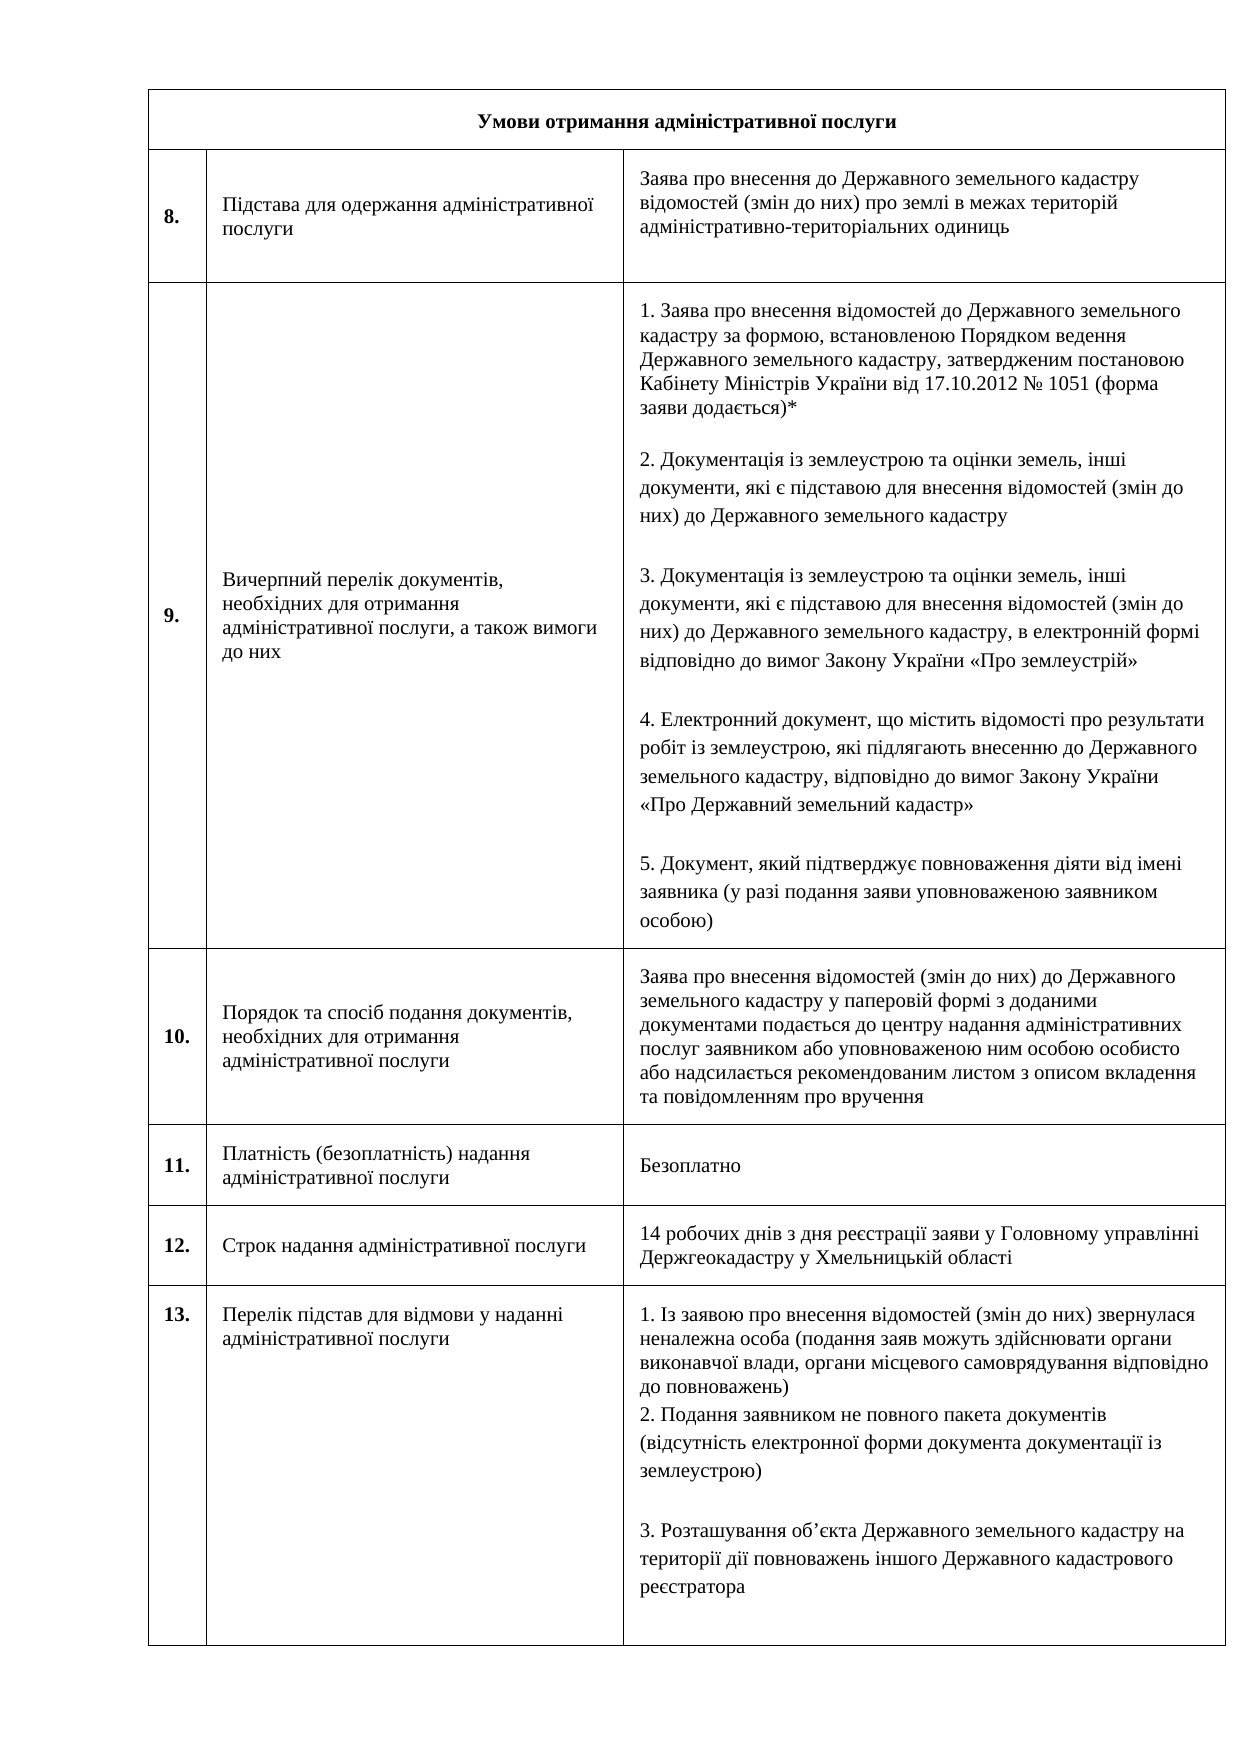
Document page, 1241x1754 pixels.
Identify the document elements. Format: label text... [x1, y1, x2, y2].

table_cell Порядок та спосіб подання документів, необхідних для отримання адміністративної послуги [207, 949, 623, 1124]
table_cell 10. [149, 949, 206, 1124]
table_cell 11. [149, 1125, 206, 1204]
table_cell 1. Заява про внесення відомостей до Державного земельного кадастру за формою, встановленою Порядком ведення Державного земельного кадастру, затвердженим постановою Кабінету Міністрів України від 17.10.2012 № 1051 (форма заяви додається)* 2. Документація із землеустрою та оцінки земель, інші документи, які є підставою для внесення відомостей (змін до них) до Державного земельного кадастру 3. Документація із землеустрою та оцінки земель, інші документи, які є підставою для внесення відомостей (змін до них) до Державного земельного кадастру, в електронній формі відповідно до вимог Закону України «Про землеустрій» 4. Електронний документ, що містить відомості про результати робіт із землеустрою, які підлягають внесенню до Державного земельного кадастру, відповідно до вимог Закону України «Про Державний земельний кадастр» 5. Документ, який підтверджує повноваження діяти від імені заявника (у разі подання заяви уповноваженою заявником особою) [624, 283, 1225, 947]
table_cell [207, 1286, 623, 1645]
table_cell Підстава для одержання адміністративної послуги [207, 150, 623, 282]
table_cell Платність (безоплатність) надання адміністративної послуги [207, 1125, 623, 1204]
table_cell 14 робочих днів з дня реєстрації заяви у Головному управлінні Держгеокадастру у Хмельницькій області [624, 1206, 1225, 1285]
table_cell Заява про внесення відомостей (змін до них) до Державного земельного кадастру у паперовій формі з доданими документами подається до центру надання адміністративних послуг заявником або уповноваженою ним особою особисто або надсилається рекомендованим листом з описом вкладення та повідомленням про вручення [624, 949, 1225, 1124]
table_cell Заява про внесення до Державного земельного кадастру відомостей (змін до них) про землі в межах територій адміністративно-територіальних одиниць [624, 150, 1225, 282]
table_cell 13. [149, 1286, 206, 1645]
table_cell Безоплатно [624, 1125, 1225, 1204]
table_cell Строк надання адміністративної послуги [207, 1206, 623, 1285]
table_cell Умови отримання адміністративної послуги [149, 90, 1225, 149]
table_cell 8. [149, 150, 206, 282]
table_cell 9. [149, 283, 206, 947]
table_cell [624, 1286, 1225, 1645]
table_cell Вичерпний перелік документів, необхідних для отримання адміністративної послуги, а також вимоги до них [207, 283, 623, 947]
table_cell 12. [149, 1206, 206, 1285]
